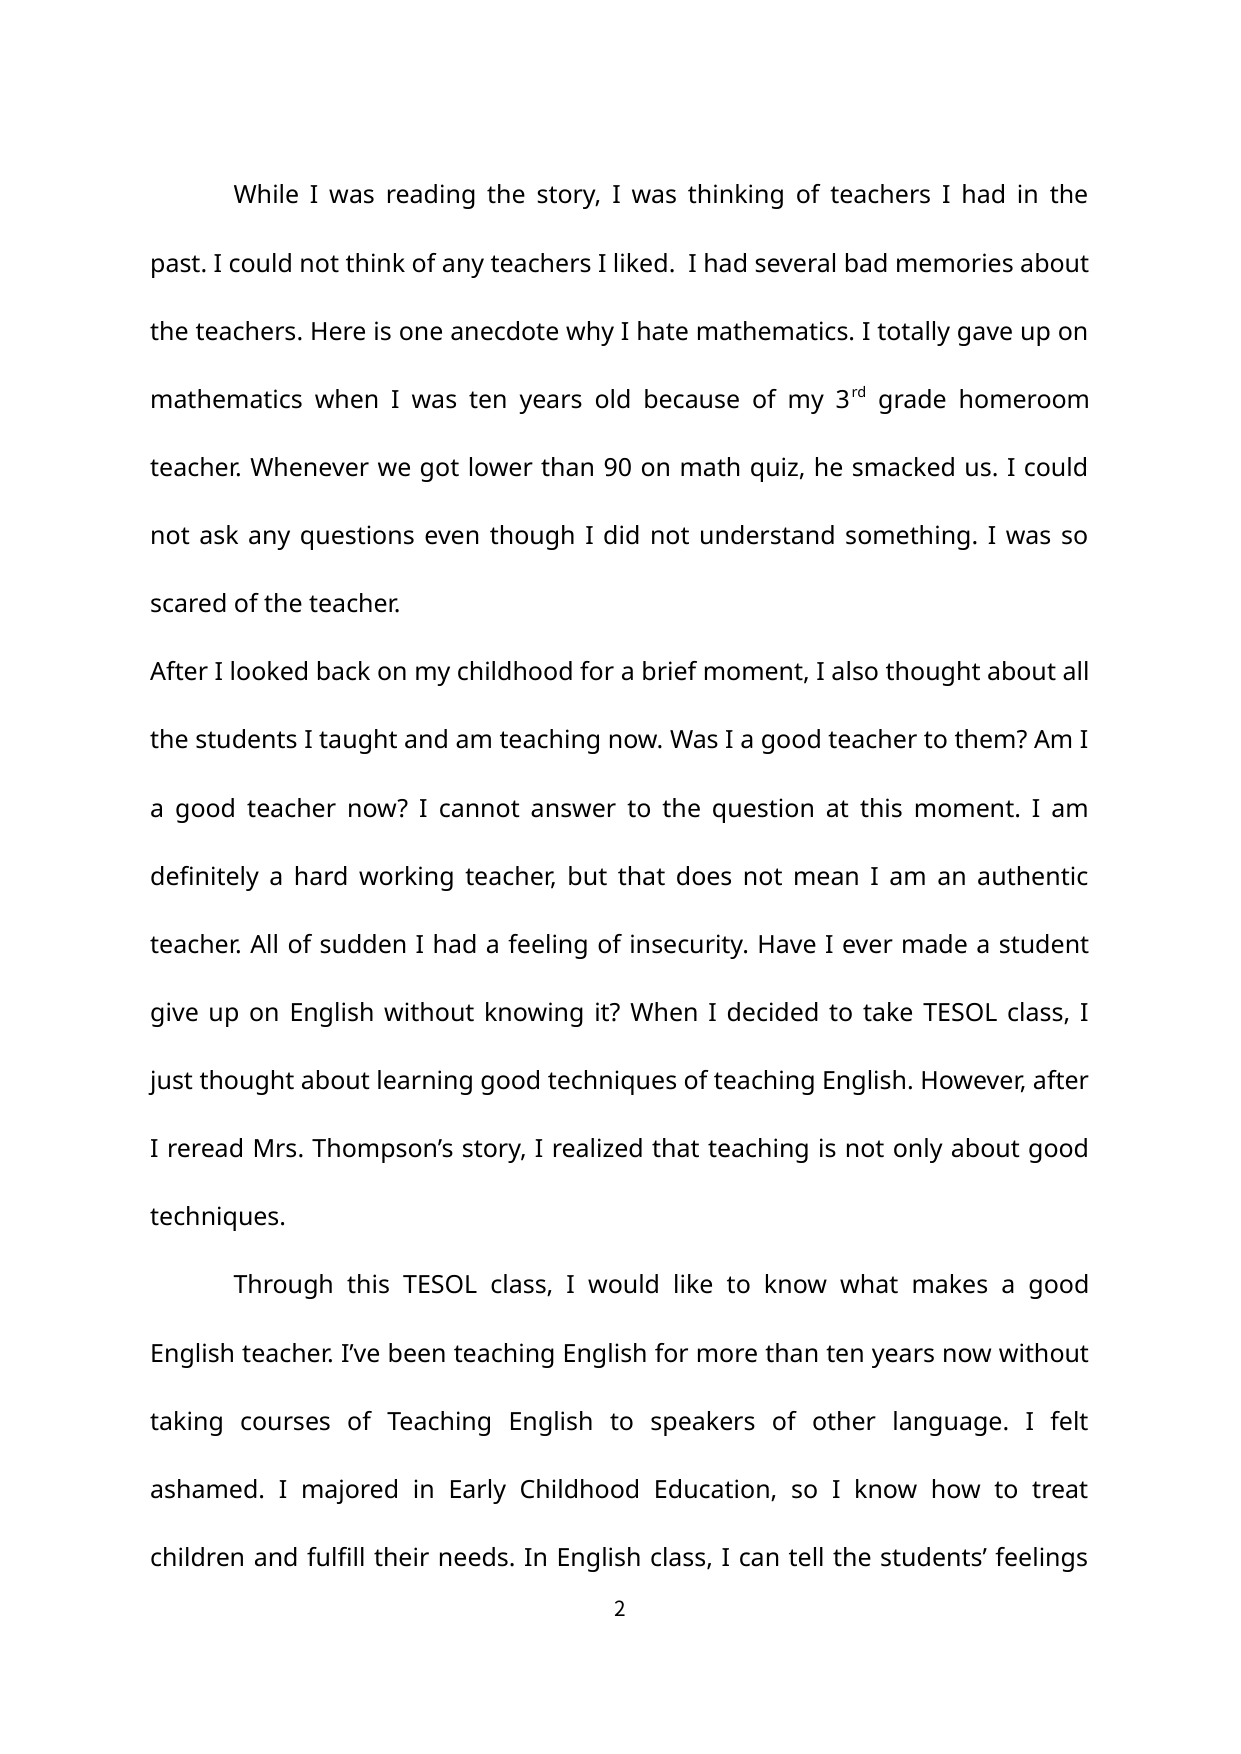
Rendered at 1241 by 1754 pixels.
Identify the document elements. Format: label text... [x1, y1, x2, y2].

text After I looked back on my childhood for a brief moment, I also thought about all the students I taught and am teaching now. Was I a good teacher to them? Am I a good teacher now? I cannot answer to the question at this moment. I am definitely a hard working teacher, but that does not mean I am an authentic teacher. All of sudden I had a feeling of insecurity. Have I ever made a student give up on English without knowing it? When I decided to take TESOL class, I just thought about learning good techniques of teaching English. However, after I reread Mrs. Thompson’s story, I realized that teaching is not only about good techniques. [150, 654, 1090, 1233]
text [150, 1267, 1090, 1574]
text While I was reading the story, I was thinking of teachers I had in the past. I could not think of any teachers I liked. I had several bad memories about the teachers. Here is one anecdote why I hate mathematics. I totally gave up on mathematics when I was ten years old because of my 3rd grade homeroom teacher. Whenever we got lower than 90 on math quiz, he smacked us. I could not ask any questions even though I did not understand something. I was so scared of the teacher. [150, 177, 1090, 620]
